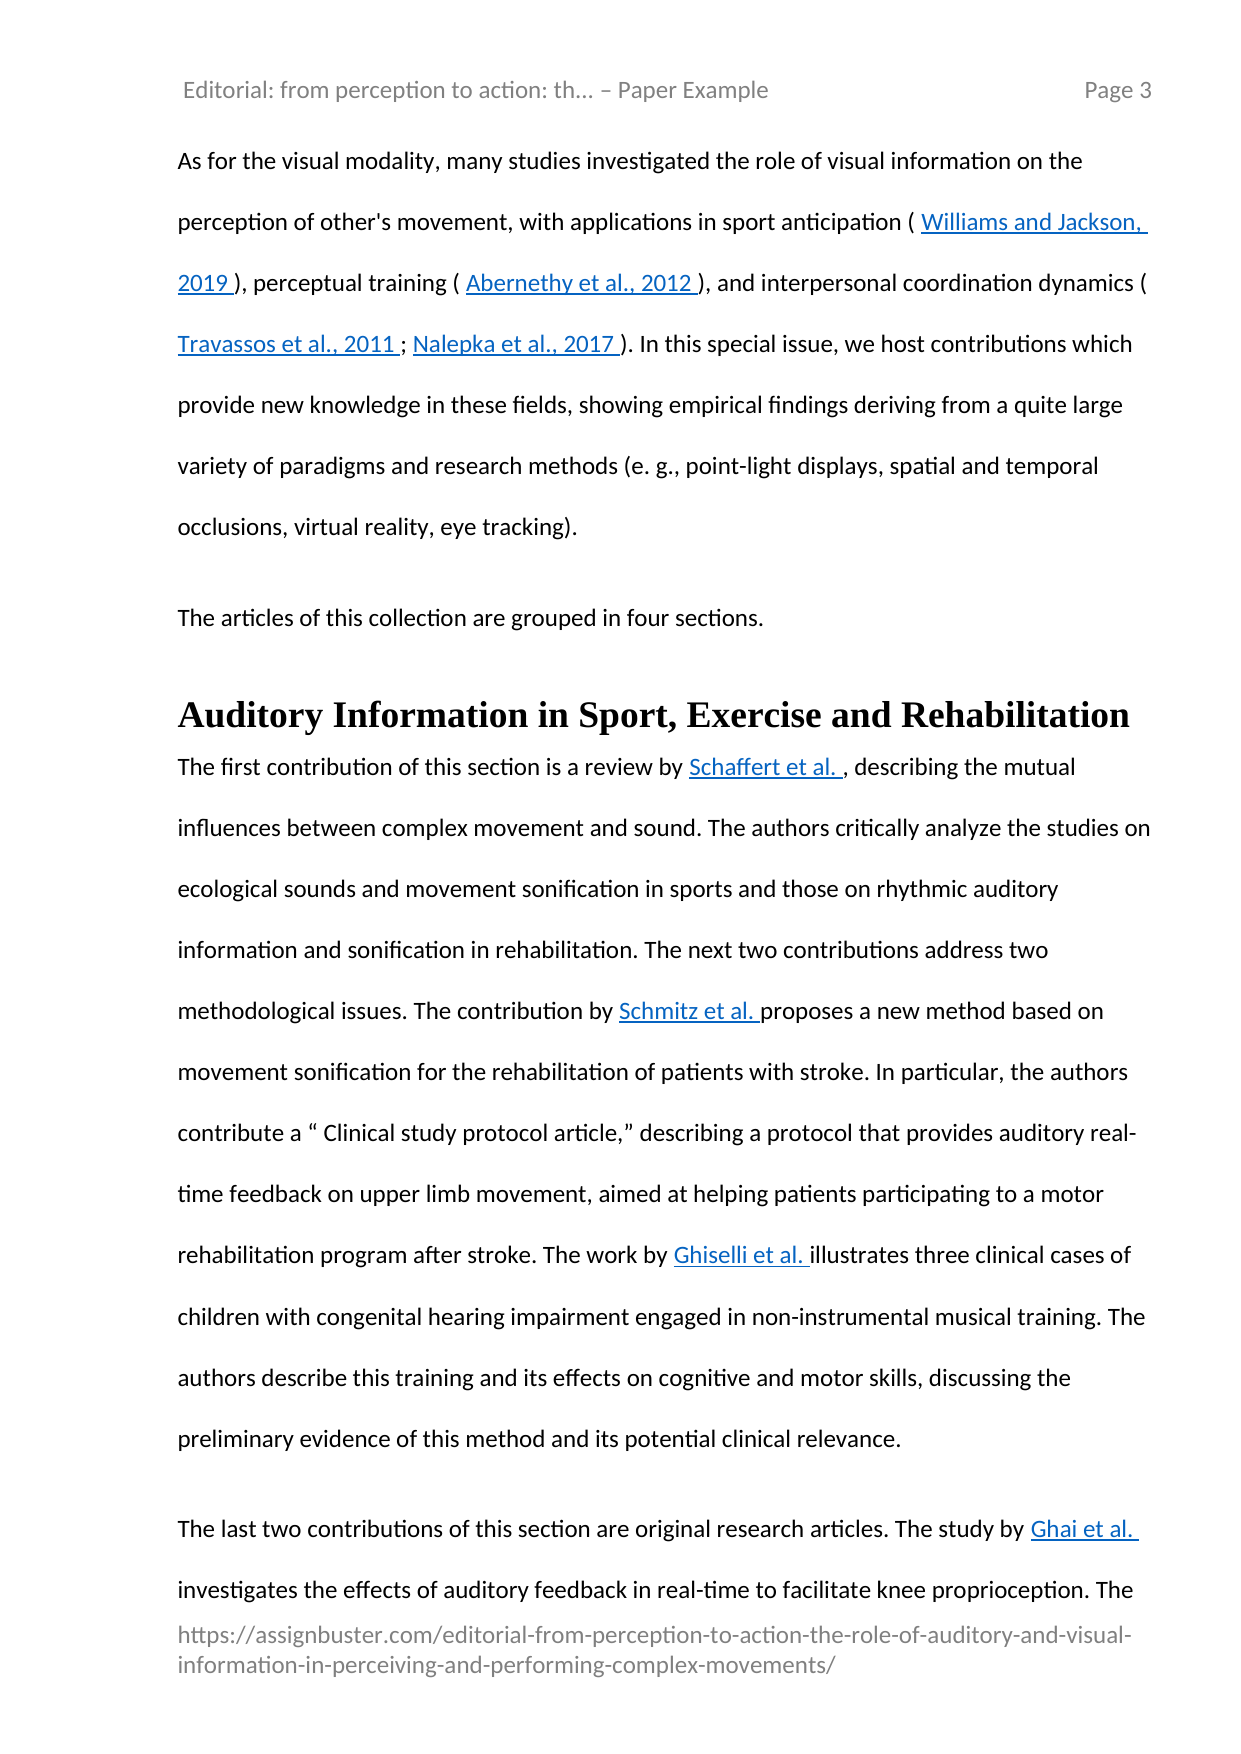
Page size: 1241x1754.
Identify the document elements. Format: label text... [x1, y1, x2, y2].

subtitle Auditory Information in Sport, Exercise and Rehabilitation [177, 692, 1152, 735]
text The first contribution of this section is a review by Schaffert et al. , describing the mutual influences between complex movement and sound. The authors critically analyze the studies on ecological sounds and movement sonification in sports and those on rhythmic auditory information and sonification in rehabilitation. The next two contributions address two methodological issues. The contribution by Schmitz et al. proposes a new method based on movement sonification for the rehabilitation of patients with stroke. In particular, the authors contribute a “ Clinical study protocol article,” describing a protocol that provides auditory real-time feedback on upper limb movement, aimed at helping patients participating to a motor rehabilitation program after stroke. The work by Ghiselli et al. illustrates three clinical cases of children with congenital hearing impairment engaged in non-instrumental musical training. The authors describe this training and its effects on cognitive and motor skills, discussing the preliminary evidence of this method and its potential clinical relevance. [177, 751, 1152, 1453]
text As for the visual modality, many studies investigated the role of visual information on the perception of other's movement, with applications in sport anticipation ( Williams and Jackson, 2019 ), perceptual training ( Abernethy et al., 2012 ), and interpersonal coordination dynamics ( Travassos et al., 2011 ; Nalepka et al., 2017 ). In this special issue, we host contributions which provide new knowledge in these fields, showing empirical findings deriving from a quite large variety of paradigms and research methods (e. g., point-light displays, spatial and temporal occlusions, virtual reality, eye tracking). [177, 145, 1152, 542]
text The articles of this collection are grouped in four sections. [177, 602, 1152, 632]
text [177, 1513, 1152, 1605]
